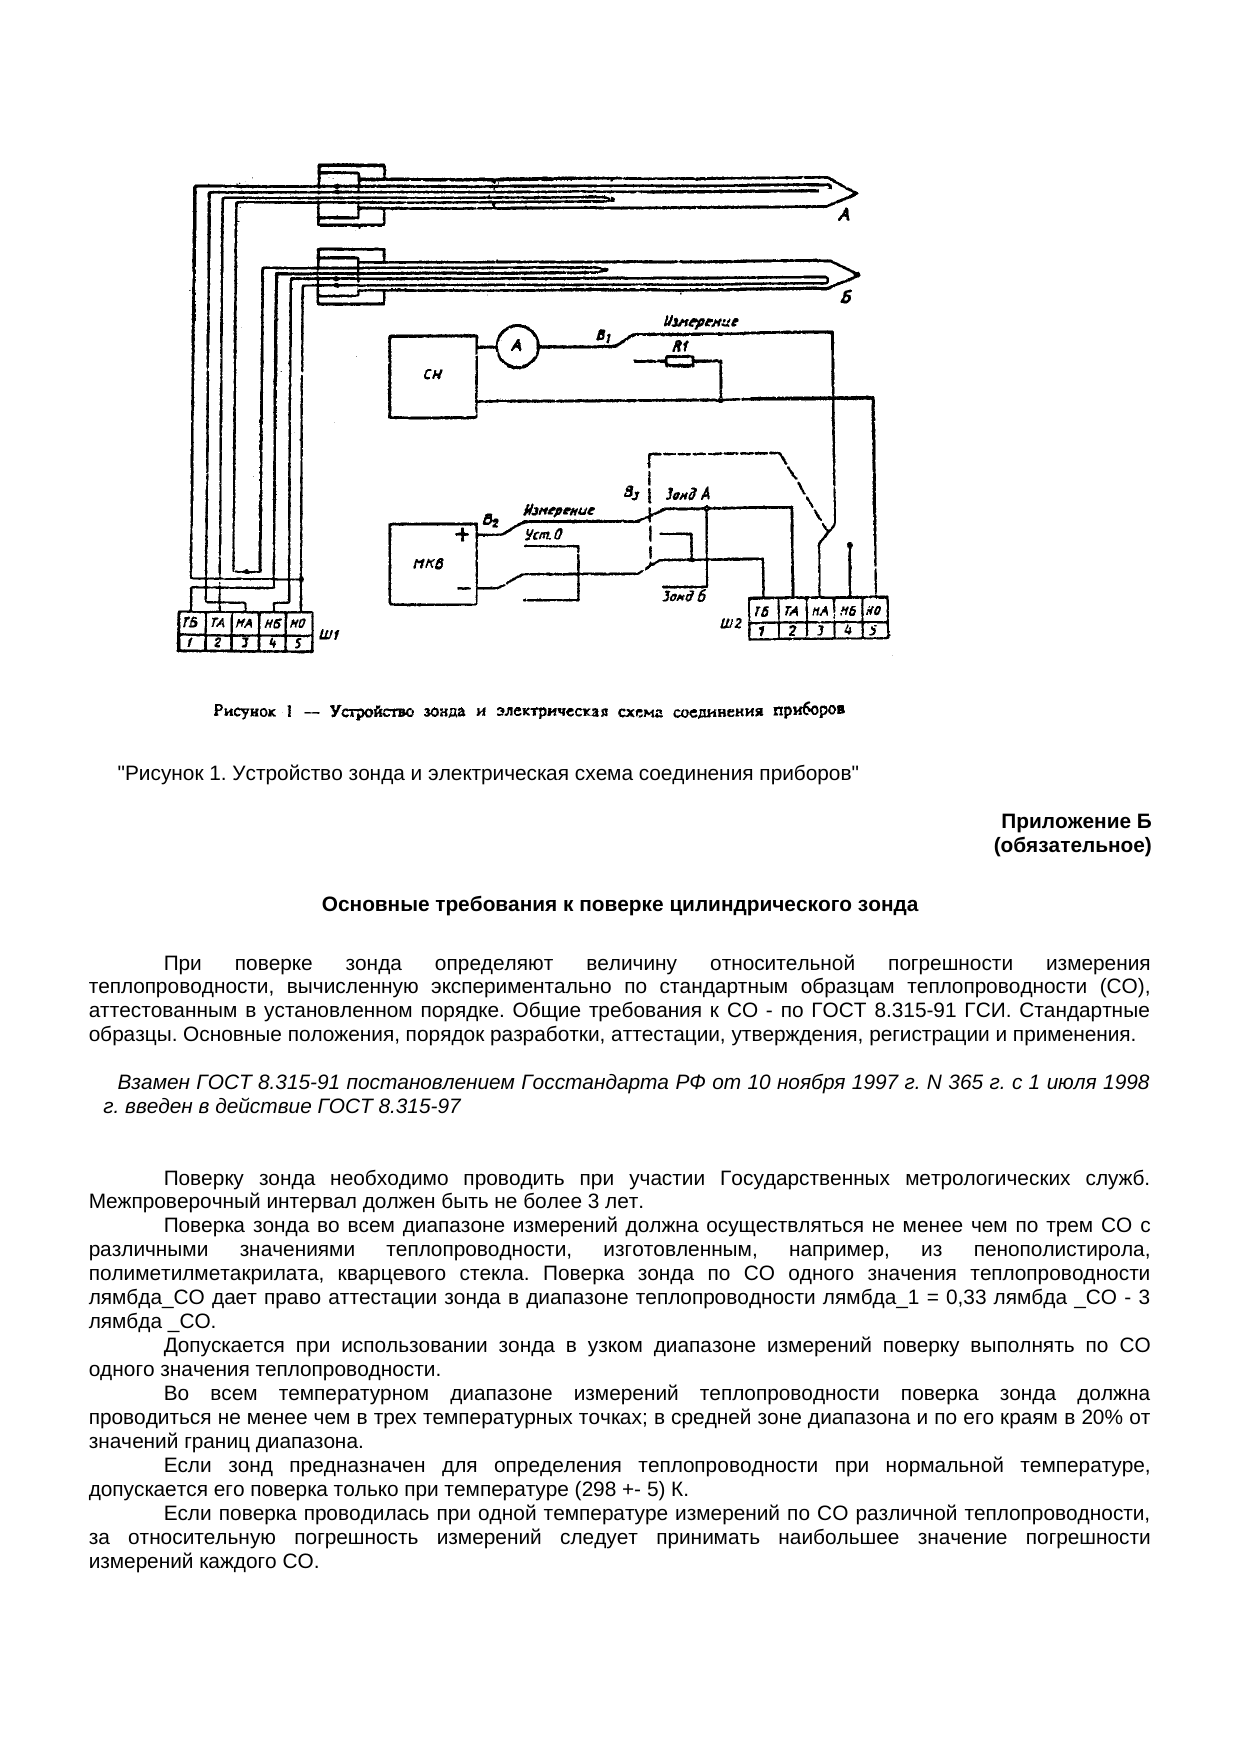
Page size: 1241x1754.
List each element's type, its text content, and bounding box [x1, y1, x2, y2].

text Во всем температурном диапазоне измерений теплопроводности поверка зонда должна проводиться не менее чем в трех температурных точках; в средней зоне диапазона и по его краям в 20% от значений границ диапазона. [88, 1381, 1152, 1453]
text Если зонд предназначен для определения теплопроводности при нормальной температуре, допускается его поверка только при температуре (298 +- 5) К. [88, 1453, 1152, 1501]
text Если поверка проводилась при одной температуре измерений по СО различной теплопроводности, за относительную погрешность измерений следует принимать наибольшее значение погрешности измерений каждого СО. [88, 1501, 1152, 1573]
text Взамен ГОСТ 8.315-91 постановлением Госстандарта РФ от 10 ноября 1997 г. N 365 г. с 1 июля 1998 г. введен в действие ГОСТ 8.315-97 [103, 1070, 1152, 1118]
text "Рисунок 1. Устройство зонда и электрическая схема соединения приборов" [103, 761, 1152, 785]
text Поверка зонда во всем диапазоне измерений должна осуществляться не менее чем по трем СО с различными значениями теплопроводности, изготовленным, например, из пенополистирола, полиметилметакрилата, кварцевого стекла. Поверка зонда по СО одного значения теплопроводности лямбда_CO дает право аттестации зонда в диапазоне теплопроводности лямбда_1 = 0,33 лямбда _CO - 3 лямбда _CO. [88, 1213, 1152, 1333]
text При поверке зонда определяют величину относительной погрешности измерения теплопроводности, вычисленную экспериментально по стандартным образцам теплопроводности (СО), аттестованным в установленном порядке. Общие требования к СО - по ГОСТ 8.315-91 ГСИ. Стандартные образцы. Основные положения, порядок разработки, аттестации, утверждения, регистрации и применения. [88, 950, 1152, 1046]
text (обязательное) [88, 833, 1152, 857]
text Допускается при использовании зонда в узком диапазоне измерений поверку выполнять по СО одного значения теплопроводности. [88, 1333, 1152, 1381]
text Приложение Б [88, 809, 1152, 833]
list Основные требования к поверке цилиндрического зонда [88, 892, 1152, 916]
picture [163, 150, 906, 738]
text Поверку зонда необходимо проводить при участии Государственных метрологических служб. Межпроверочный интервал должен быть не более 3 лет. [88, 1165, 1152, 1213]
